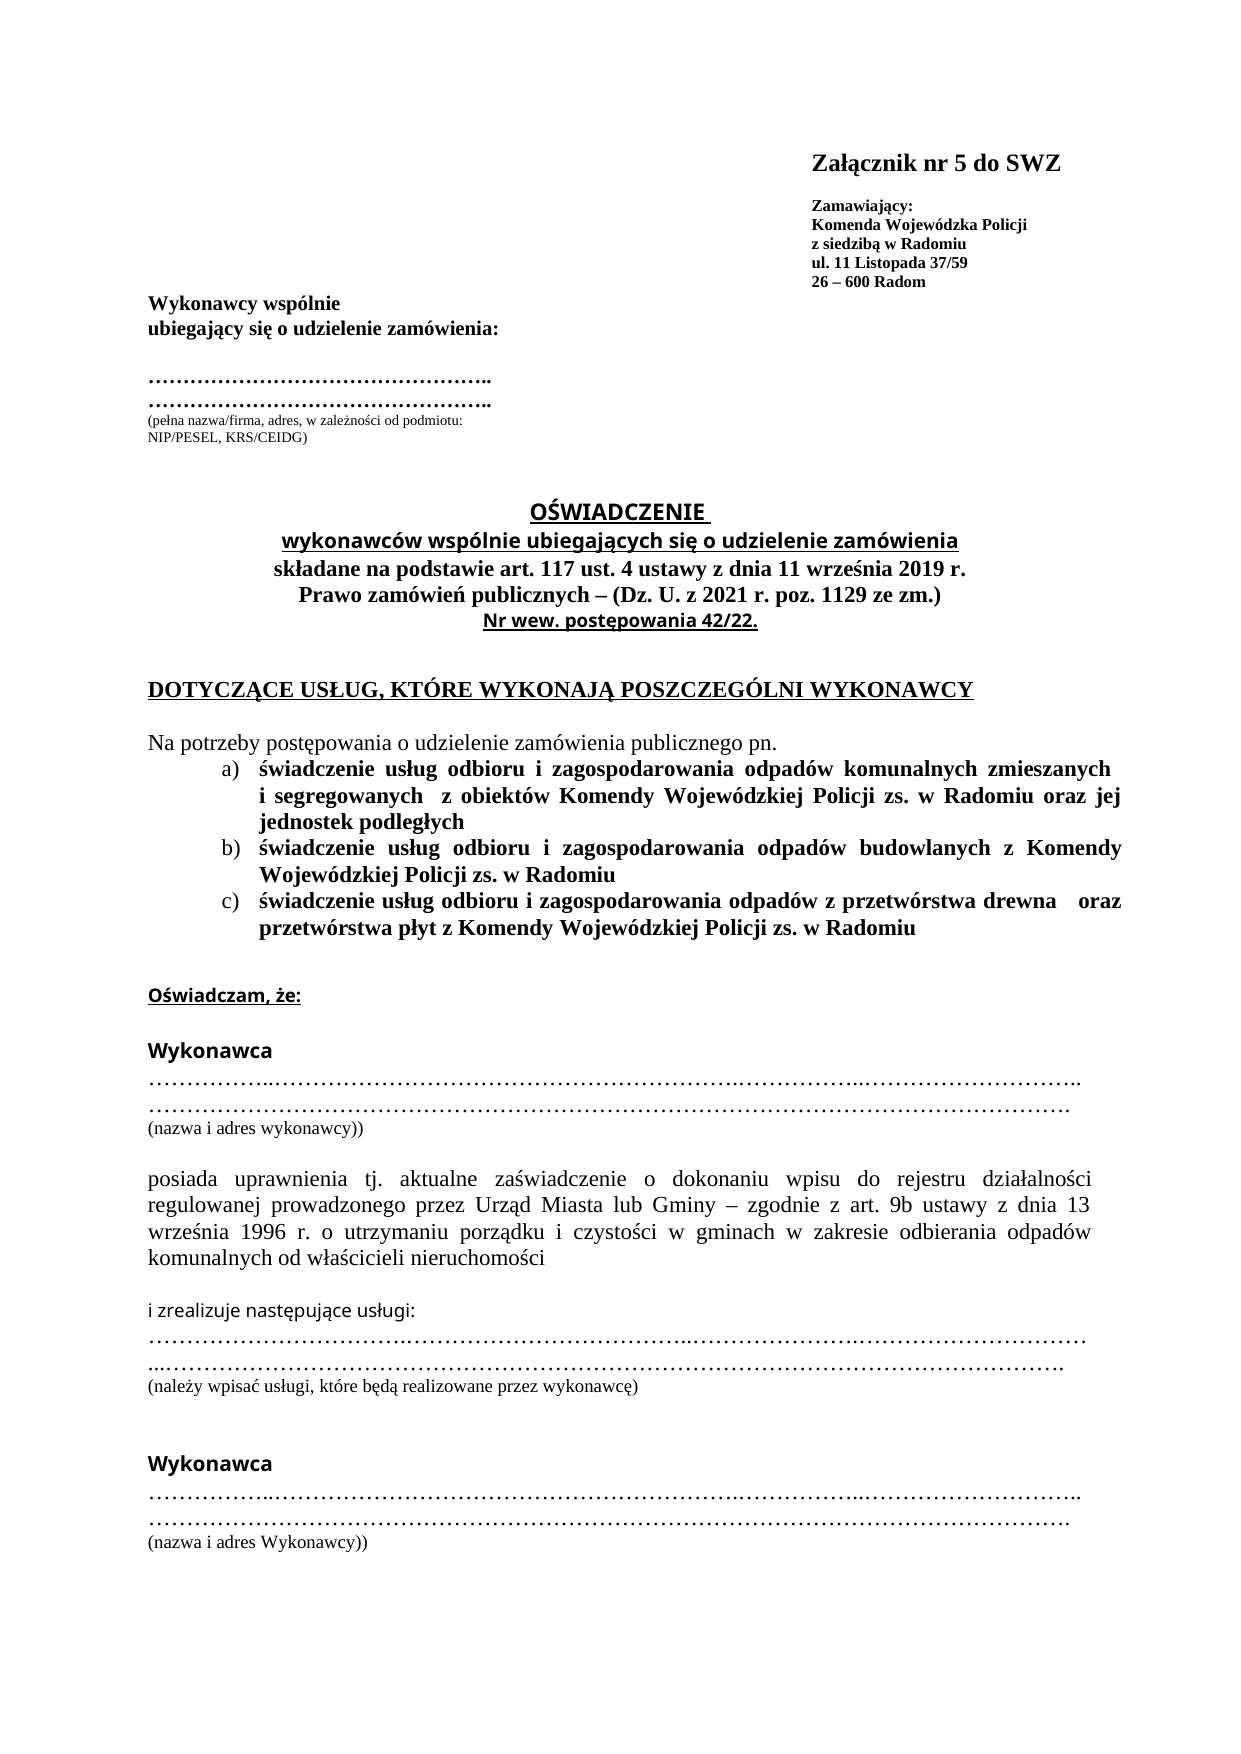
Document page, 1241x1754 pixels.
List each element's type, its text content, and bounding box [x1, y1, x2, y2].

text Wykonawca [148, 1036, 1093, 1064]
list świadczenie usług odbioru i zagospodarowania odpadów budowlanych z Komendy Wojewódzkiej Policji zs. w Radomiu [221, 834, 1123, 887]
text Wykonawca [148, 1449, 1093, 1478]
text OŚWIADCZENIE wykonawców wspólnie ubiegających się o udzielenie zamówienia [148, 495, 1093, 555]
list świadczenie usług odbioru i zagospodarowania odpadów komunalnych zmieszanych i segregowanych z obiektów Komendy Wojewódzkiej Policji zs. w Radomiu oraz jej jednostek podległych [221, 755, 1123, 834]
text ……………..…………………………………………………….……………..……………………….. [148, 1478, 1093, 1504]
text ………………………………………….. [148, 388, 1093, 412]
list świadczenie usług odbioru i zagospodarowania odpadów z przetwórstwa drewna oraz przetwórstwa płyt z Komendy Wojewódzkiej Policji zs. w Radomiu [221, 887, 1123, 940]
text (należy wpisać usługi, które będą realizowane przez wykonawcę) [148, 1375, 1093, 1397]
text Prawo zamówień publicznych – (Dz. U. z 2021 r. poz. 1129 ze zm.) [148, 581, 1093, 608]
text Na potrzeby postępowania o udzielenie zamówienia publicznego pn. [148, 729, 1093, 755]
text ………………………………………….. [148, 363, 1093, 388]
text Nr wew. postępowania 42/22. [148, 608, 1093, 633]
text …………………………….………………………………..………………….………………………… [148, 1322, 1093, 1349]
text DOTYCZĄCE USŁUG, KTÓRE WYKONAJĄ POSZCZEGÓLNI WYKONAWCY [148, 676, 1093, 703]
text (pełna nazwa/firma, adres, w zależności od podmiotu: [148, 412, 1093, 428]
text ...………………………………………………………………………………………………………. [148, 1349, 1093, 1375]
text …………………………………………………………………………………………………………. [148, 1091, 1093, 1117]
text (nazwa i adres wykonawcy)) [148, 1117, 1093, 1139]
text Zamawiający: Komenda Wojewódzka Policji z siedzibą w Radomiu ul. 11 Listopada 37/59 26 – 600 Radom [811, 196, 1093, 291]
text Załącznik nr 5 do SWZ [811, 148, 1093, 176]
text Wykonawcy wspólnie [148, 291, 1093, 315]
text ubiegający się o udzielenie zamówienia: [148, 315, 1093, 339]
text i zrealizuje następujące usługi: [148, 1297, 1093, 1322]
text …………………………………………………………………………………………………………. [148, 1504, 1093, 1531]
text Oświadczam, że: [148, 982, 1093, 1008]
text (nazwa i adres Wykonawcy)) [148, 1531, 1093, 1552]
text NIP/PESEL, KRS/CEIDG) [148, 428, 1093, 445]
text składane na podstawie art. 117 ust. 4 ustawy z dnia 11 września 2019 r. [148, 555, 1093, 581]
text ……………..…………………………………………………….……………..……………………….. [148, 1064, 1093, 1091]
